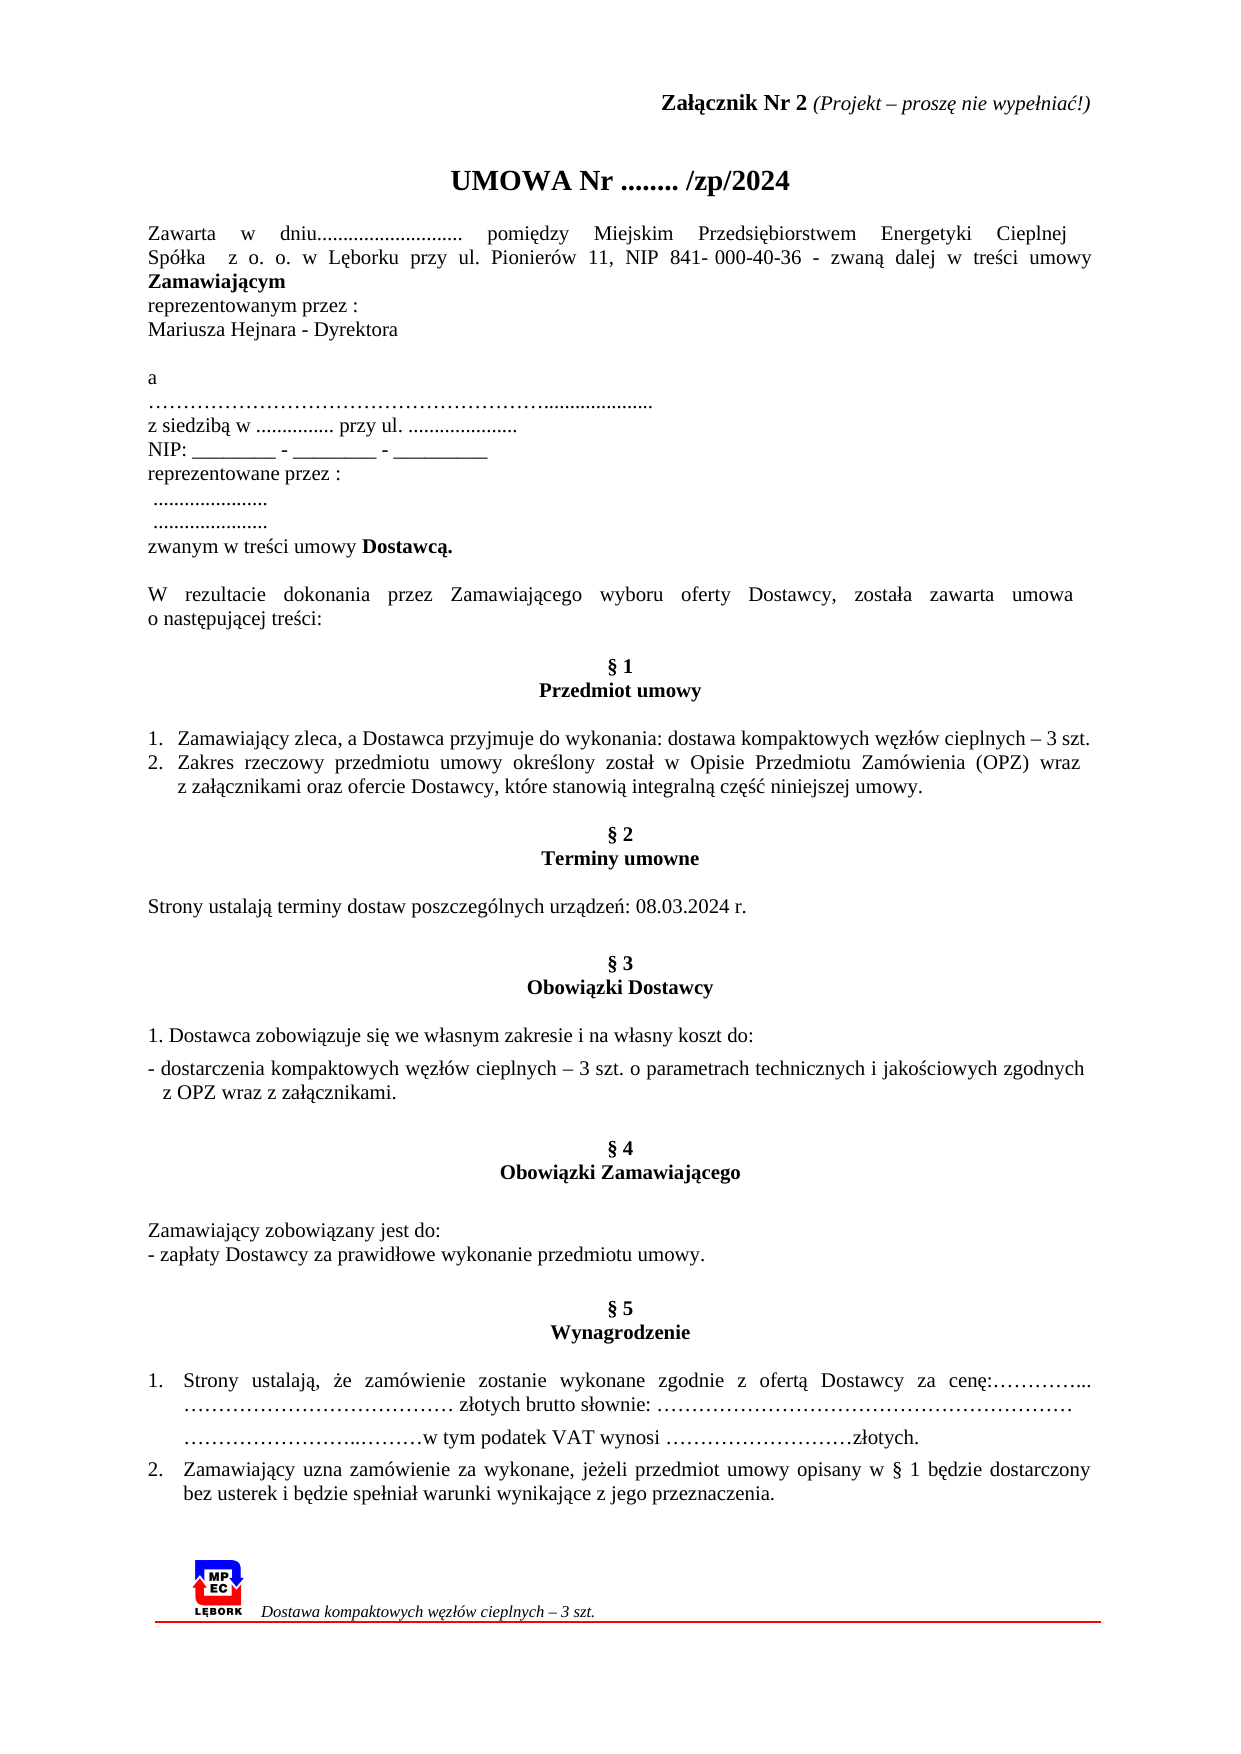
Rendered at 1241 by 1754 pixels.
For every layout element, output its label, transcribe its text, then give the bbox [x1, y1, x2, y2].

text Załącznik Nr 2 (Projekt – proszę nie wypełniać!) [148, 89, 1092, 115]
text Zawarta w dniu............................ pomiędzy Miejskim Przedsiębiorstwem Energetyki Cieplnej Spółka z o. o. w Lęborku przy ul. Pionierów 11, NIP 841- 000-40-36 - zwaną dalej w treści umowy Zamawiającym [148, 221, 1092, 293]
text Mariusza Hejnara - Dyrektora [148, 317, 1092, 341]
text § 3 [148, 951, 1092, 975]
subtitle UMOWA Nr ........ /zp/2024 [148, 163, 1092, 197]
text Obowiązki Dostawcy [148, 975, 1092, 999]
text 1. Dostawca zobowiązuje się we własnym zakresie i na własny koszt do: [148, 1023, 1092, 1047]
text W rezultacie dokonania przez Zamawiającego wyboru oferty Dostawcy, została zawarta umowa o następującej treści: [148, 582, 1092, 630]
text ...................... [148, 485, 1092, 509]
list Strony ustalają, że zamówienie zostanie wykonane zgodnie z ofertą Dostawcy za cenę:…………... ………………………………… złotych brutto słownie: …………………………………………………… [148, 1368, 1092, 1416]
list Zamawiający zleca, a Dostawca przyjmuje do wykonania: dostawa kompaktowych węzłów cieplnych – 3 szt. [148, 726, 1092, 750]
text ……………………..………w tym podatek VAT wynosi ………………………złotych. [183, 1425, 1092, 1449]
text …………………………………………………..................... [148, 389, 1092, 413]
text § 5 [148, 1296, 1092, 1320]
text reprezentowane przez : [148, 461, 1092, 485]
text § 2 [148, 822, 1092, 846]
text Wynagrodzenie [148, 1320, 1092, 1344]
text Zamawiający zobowiązany jest do: [148, 1218, 1092, 1242]
list Zakres rzeczowy przedmiotu umowy określony został w Opisie Przedmiotu Zamówienia (OPZ) wraz z załącznikami oraz ofercie Dostawcy, które stanowią integralną część niniejszej umowy. [148, 750, 1092, 798]
text ...................... [148, 509, 1092, 533]
text - dostarczenia kompaktowych węzłów cieplnych – 3 szt. o parametrach technicznych i jakościowych zgodnych z OPZ wraz z załącznikami. [148, 1056, 1092, 1104]
text § 4 [148, 1136, 1092, 1160]
text § 1 [148, 654, 1092, 678]
picture [192, 1560, 244, 1617]
text - zapłaty Dostawcy za prawidłowe wykonanie przedmiotu umowy. [148, 1242, 1092, 1266]
text z siedzibą w ............... przy ul. ..................... [148, 413, 1092, 437]
text Strony ustalają terminy dostaw poszczególnych urządzeń: 08.03.2024 r. [148, 894, 1092, 918]
subtitle Przedmiot umowy [148, 678, 1092, 702]
text a [148, 365, 1092, 389]
text Terminy umowne [148, 846, 1092, 870]
list Zamawiający uzna zamówienie za wykonane, jeżeli przedmiot umowy opisany w § 1 będzie dostarczony bez usterek i będzie spełniał warunki wynikające z jego przeznaczenia. [148, 1457, 1092, 1505]
text reprezentowanym przez : [148, 293, 1092, 317]
text NIP: ________ - ________ - _________ [148, 437, 1092, 461]
text Obowiązki Zamawiającego [148, 1160, 1092, 1184]
text zwanym w treści umowy Dostawcą. [148, 533, 1092, 558]
